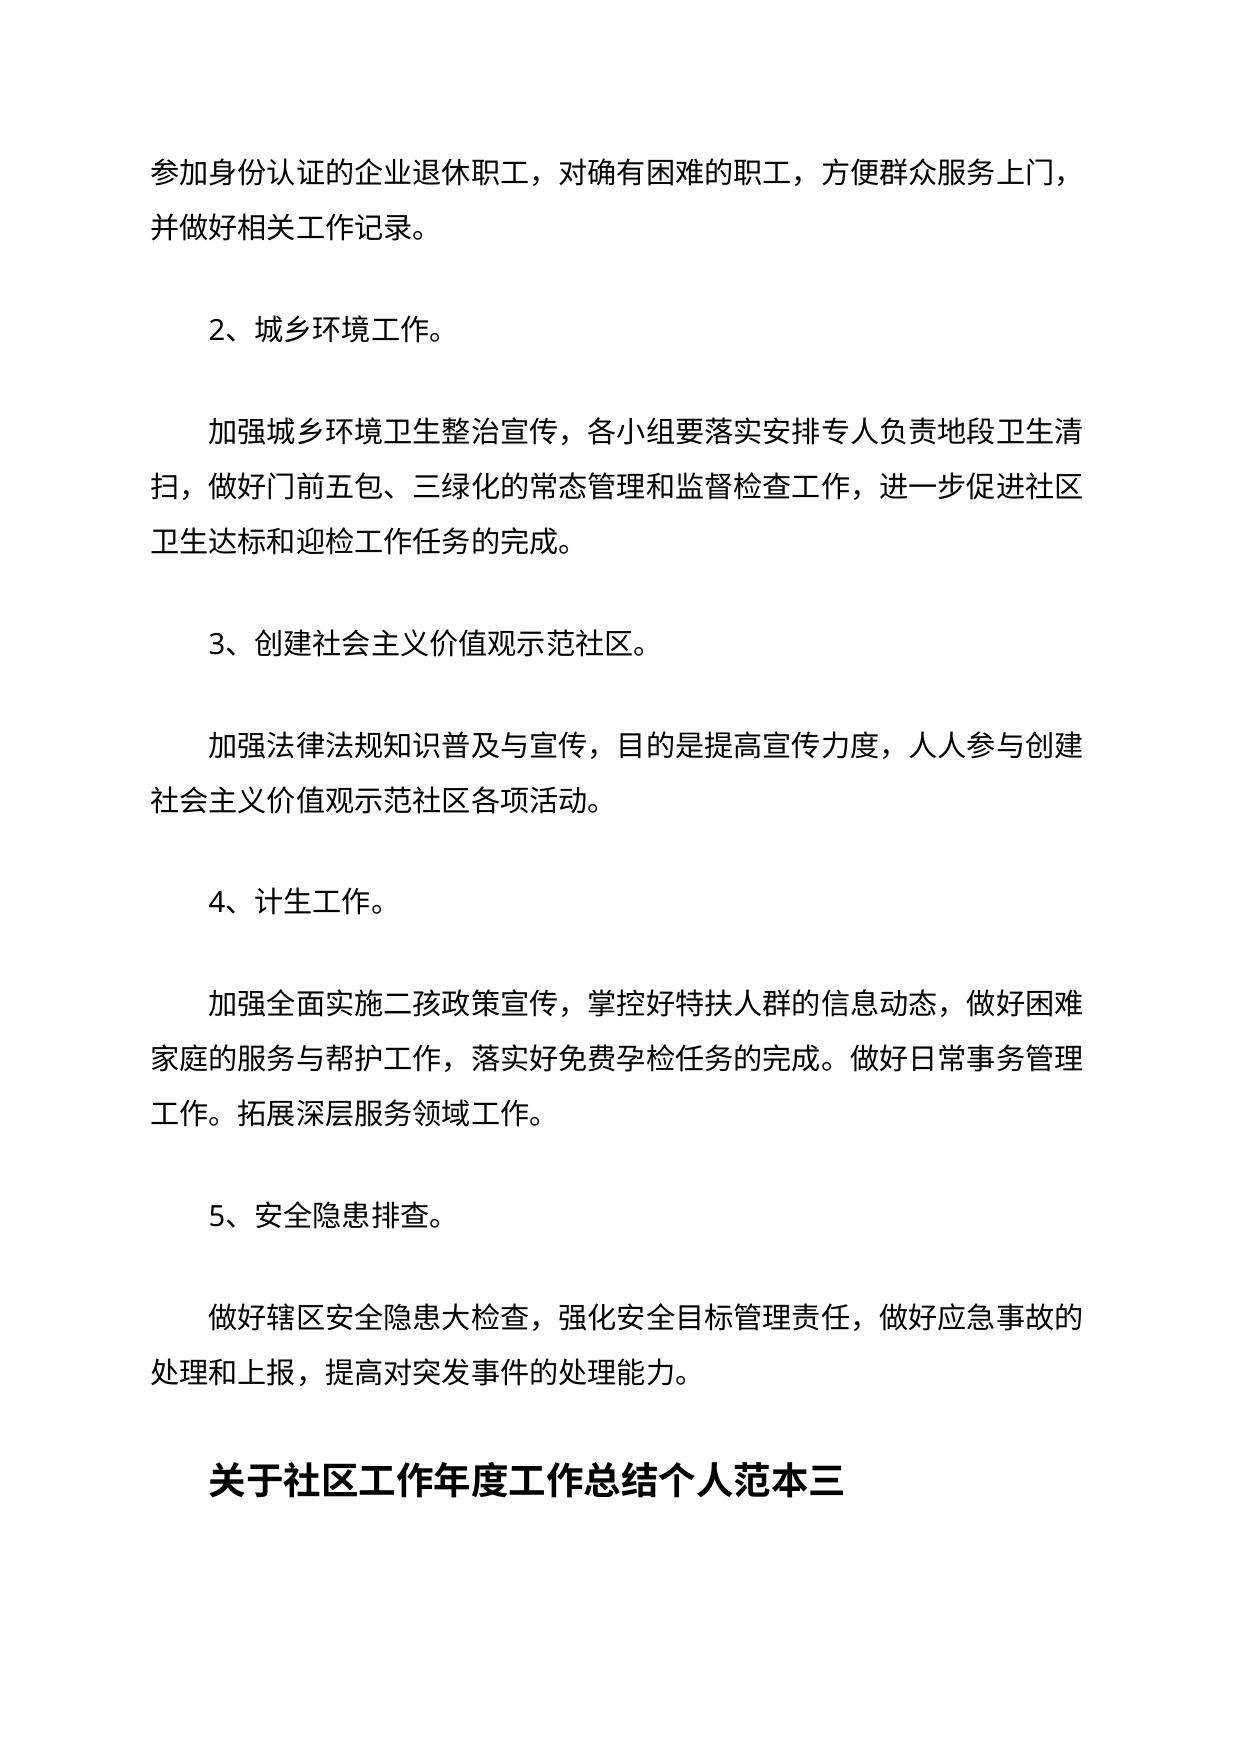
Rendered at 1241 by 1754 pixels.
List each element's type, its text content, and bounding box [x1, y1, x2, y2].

text 做好辖区安全隐患大检查，强化安全目标管理责任，做好应急事故的处理和上报，提高对突发事件的处理能力。 [150, 1294, 1090, 1392]
text 2、城乡环境工作。 [150, 307, 1090, 349]
text 加强城乡环境卫生整治宣传，各小组要落实安排专人负责地段卫生清扫，做好门前五包、三绿化的常态管理和监督检查工作，进一步促进社区卫生达标和迎检工作任务的完成。 [150, 409, 1090, 561]
text 4、计生工作。 [150, 879, 1090, 921]
text 关于社区工作年度工作总结个人范本三 [150, 1451, 1090, 1505]
text 加强法律法规知识普及与宣传，目的是提高宣传力度，人人参与创建社会主义价值观示范社区各项活动。 [150, 722, 1090, 819]
text 3、创建社会主义价值观示范社区。 [150, 620, 1090, 663]
text 5、安全隐患排查。 [150, 1192, 1090, 1235]
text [150, 150, 1090, 247]
text 加强全面实施二孩政策宣传，掌控好特扶人群的信息动态，做好困难家庭的服务与帮护工作，落实好免费孕检任务的完成。做好日常事务管理工作。拓展深层服务领域工作。 [150, 981, 1090, 1133]
